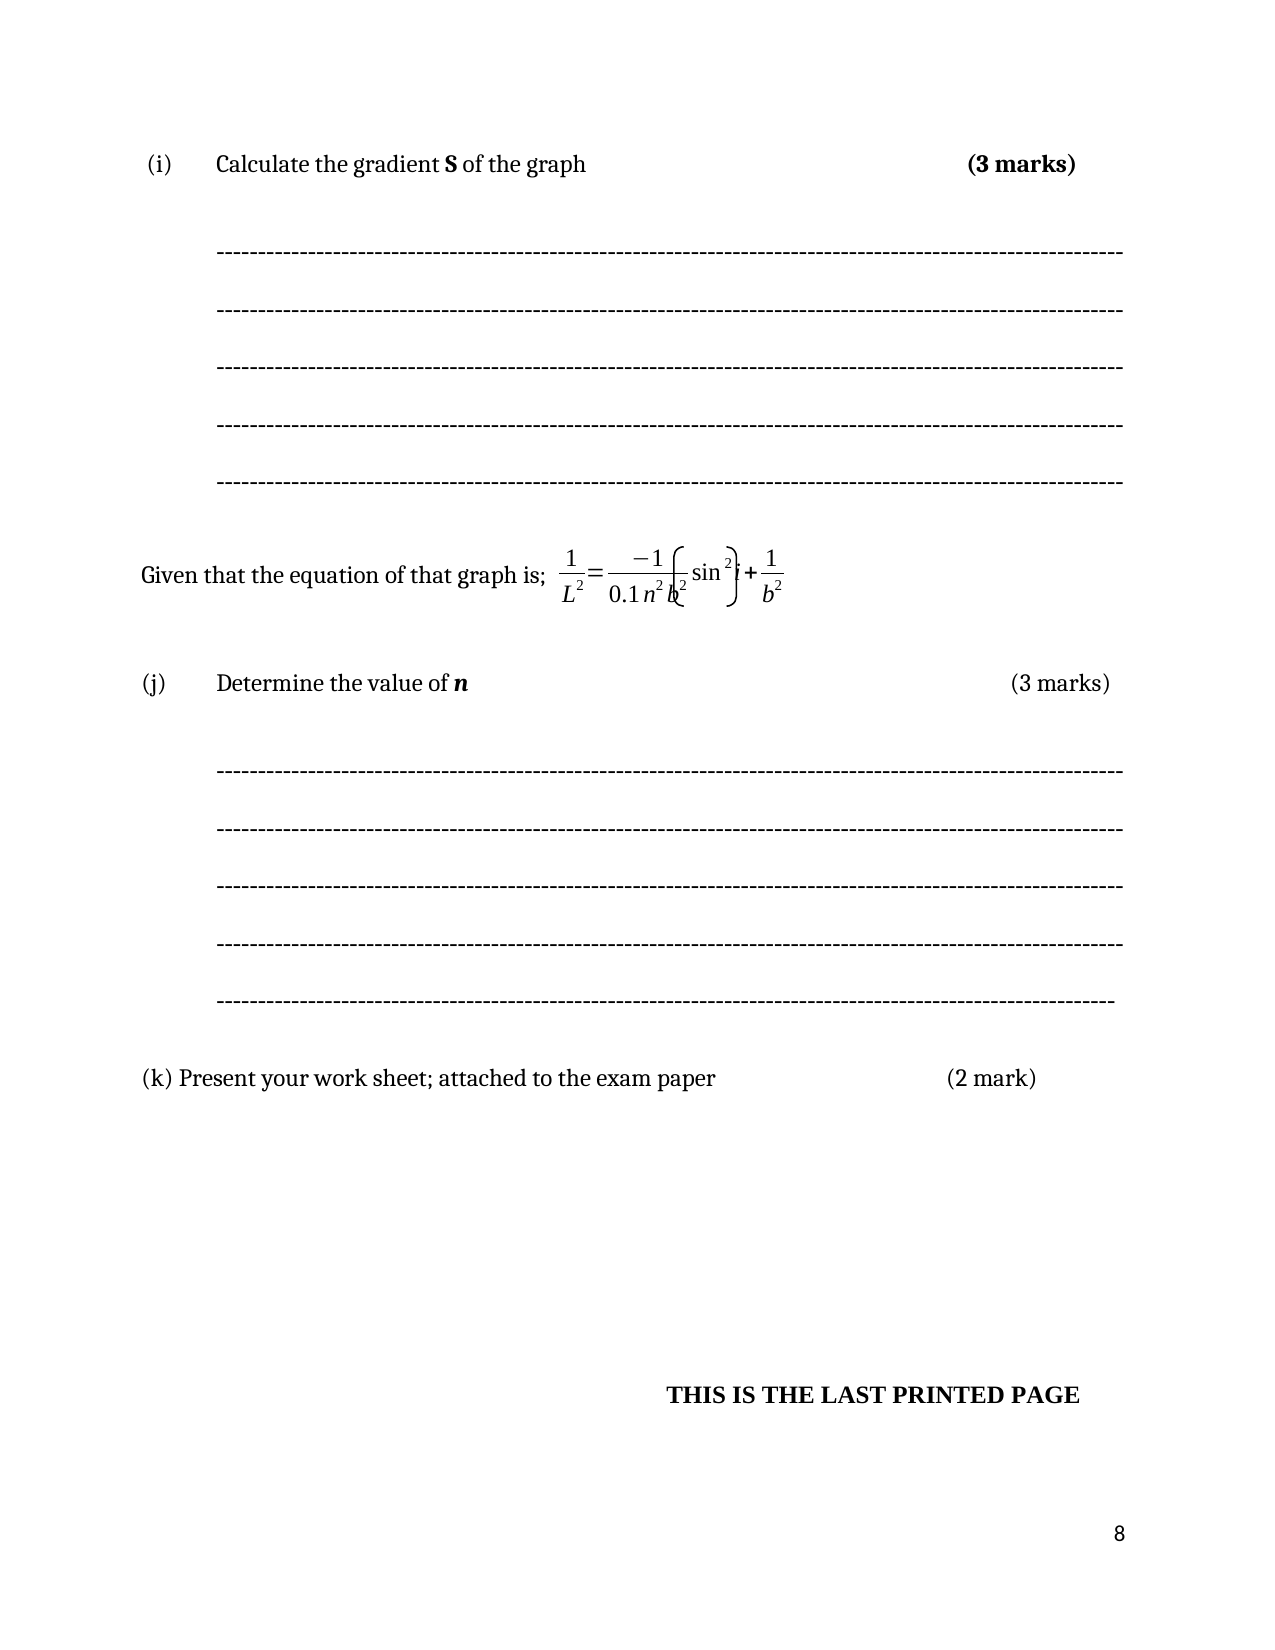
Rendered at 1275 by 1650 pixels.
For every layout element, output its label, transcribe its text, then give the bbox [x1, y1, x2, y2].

list ---------------------------------------------------------------------------------------------------------------------------------------------------------------------------------------------------------------------------------------------------------------------------------------------------------------------------------------------------------------------------------------------------------------------------------------------------------------------------------------------------------------------------------------------------------------- [216, 756, 1125, 1014]
text (i) Calculate the gradient S of the graph (3 marks) [141, 150, 1125, 179]
list ----------------------------------------------------------------------------------------------------------------------------------------------------------------------------------------------------------------------------------------------------------------------------------------------------------------------------------------------------------------------------------------------------------------------------------------------------------------------------------------------------------------------------------------------------------------- [216, 236, 1125, 495]
text THIS IS THE LAST PRINTED PAGE [666, 1380, 1125, 1409]
text (j) Determine the value of n (3 marks) [141, 669, 1125, 698]
text Given that the equation of that graph is; [141, 544, 1125, 607]
text (k) Present your work sheet; attached to the exam paper (2 mark) [141, 1064, 1125, 1093]
